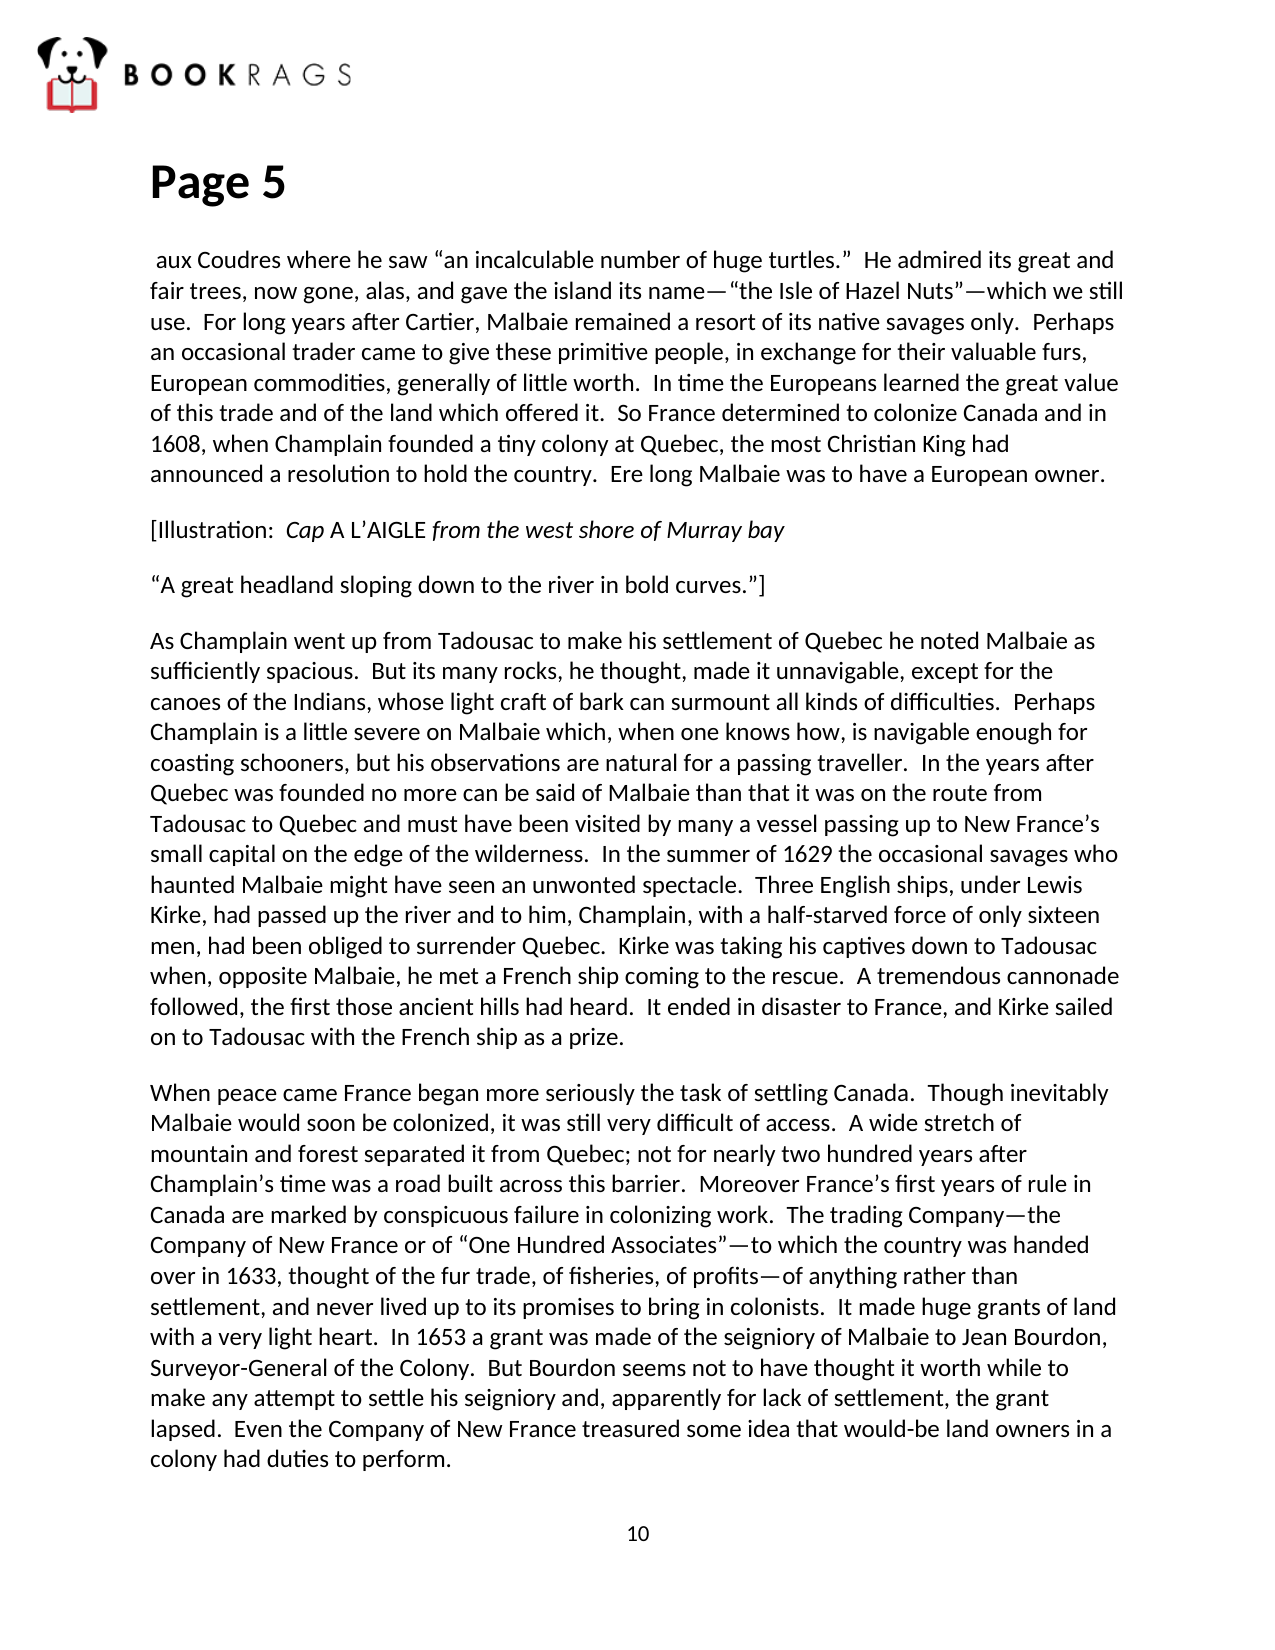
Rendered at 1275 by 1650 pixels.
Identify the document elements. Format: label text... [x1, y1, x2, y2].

text “A great headland sloping down to the river in bold curves.”] [150, 569, 1125, 600]
text As Champlain went up from Tadousac to make his settlement of Quebec he noted Malbaie as sufficiently spacious. But its many rocks, he thought, made it unnavigable, except for the canoes of the Indians, whose light craft of bark can surmount all kinds of difficulties. Perhaps Champlain is a little severe on Malbaie which, when one knows how, is navigable enough for coasting schooners, but his observations are natural for a passing traveller. In the years after Quebec was founded no more can be said of Malbaie than that it was on the route from Tadousac to Quebec and must have been visited by many a vessel passing up to New France’s small capital on the edge of the wilderness. In the summer of 1629 the occasional savages who haunted Malbaie might have seen an unwonted spectacle. Three English ships, under Lewis Kirke, had passed up the river and to him, Champlain, with a half-starved force of only sixteen men, had been obliged to surrender Quebec. Kirke was taking his captives down to Tadousac when, opposite Malbaie, he met a French ship coming to the rescue. A tremendous cannonade followed, the first those ancient hills had heard. It ended in disaster to France, and Kirke sailed on to Tadousac with the French ship as a prize. [150, 625, 1125, 1052]
picture [37, 37, 351, 113]
text When peace came France began more seriously the task of settling Canada. Though inevitably Malbaie would soon be colonized, it was still very difficult of access. A wide stretch of mountain and forest separated it from Quebec; not for nearly two hundred years after Champlain’s time was a road built across this barrier. Moreover France’s first years of rule in Canada are marked by conspicuous failure in colonizing work. The trading Company—­the Company of New France or of “One Hundred Associates”—­to which the country was handed over in 1633, thought of the fur trade, of fisheries, of profits—­of anything rather than settlement, and never lived up to its promises to bring in colonists. It made huge grants of land with a very light heart. In 1653 a grant was made of the seigniory of Malbaie to Jean Bourdon, Surveyor-General of the Colony. But Bourdon seems not to have thought it worth while to make any attempt to settle his seigniory and, apparently for lack of settlement, the grant lapsed. Even the Company of New France treasured some idea that would-be land owners in a colony had duties to perform. [150, 1077, 1125, 1474]
text aux Coudres where he saw “an incalculable number of huge turtles.” He admired its great and fair trees, now gone, alas, and gave the island its name—­“the Isle of Hazel Nuts”—­which we still use. For long years after Cartier, Malbaie remained a resort of its native savages only. Perhaps an occasional trader came to give these primitive people, in exchange for their valuable furs, European commodities, generally of little worth. In time the Europeans learned the great value of this trade and of the land which offered it. So France determined to colonize Canada and in 1608, when Champlain founded a tiny colony at Quebec, the most Christian King had announced a resolution to hold the country. Ere long Malbaie was to have a European owner. [150, 244, 1125, 489]
text [Illustration: Cap A L’AIGLE from the west shore of Murray bay [150, 514, 1125, 544]
text Page 5 [150, 150, 1125, 211]
